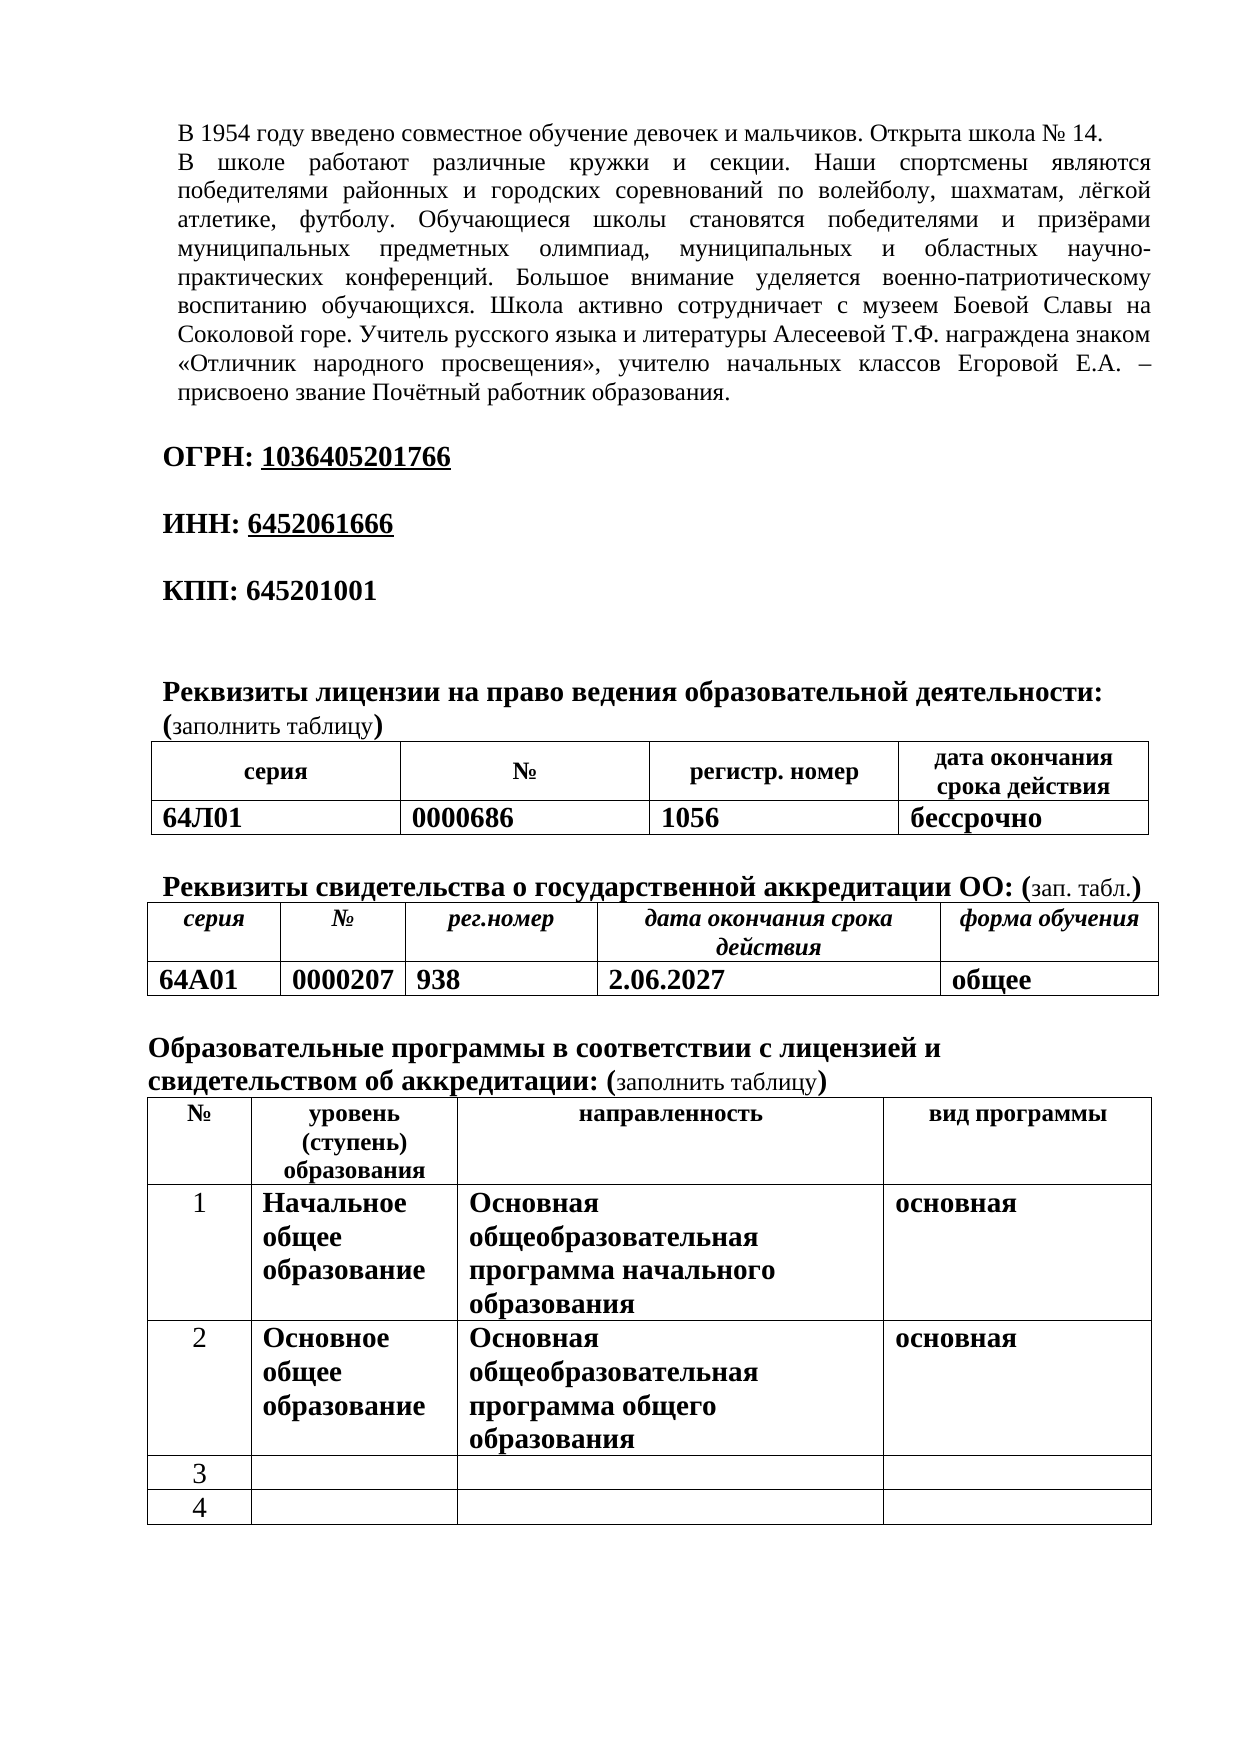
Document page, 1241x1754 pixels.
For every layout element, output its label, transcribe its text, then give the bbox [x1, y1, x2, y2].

table_header серия [148, 903, 280, 961]
table_header направленность [458, 1098, 883, 1184]
table_cell 1056 [650, 801, 898, 834]
table_cell 0000686 [401, 801, 649, 834]
table_header вид программы [884, 1098, 1151, 1184]
table_cell 2 [148, 1321, 251, 1455]
table_cell Начальное общее образование [252, 1185, 457, 1319]
text ИНН: 6452061666 [162, 506, 1152, 540]
table_cell [884, 1490, 1151, 1524]
table_cell [252, 1490, 457, 1524]
table_cell 3 [148, 1456, 251, 1489]
table_cell 1 [148, 1185, 251, 1319]
table_cell 4 [148, 1490, 251, 1524]
table_header № [401, 742, 649, 799]
table_cell 64Л01 [152, 801, 400, 834]
table_cell 64А01 [148, 962, 280, 995]
table_header форма обучения [941, 903, 1158, 961]
table_cell основная [884, 1321, 1151, 1455]
table_cell основная [884, 1185, 1151, 1319]
text ОГРН: 1036405201766 [162, 439, 1152, 473]
table_header № [281, 903, 405, 961]
table_cell 2.06.2027 [598, 962, 940, 995]
table_header дата окончания срока действия [899, 742, 1148, 799]
table_header регистр. номер [650, 742, 898, 799]
text Образовательные программы в соответствии с лицензией и свидетельством об аккредитации: (заполнить таблицу) [148, 1030, 1152, 1097]
table_cell [884, 1456, 1151, 1489]
text В 1954 году введено совместное обучение девочек и мальчиков. Открыта школа № 14. [177, 118, 1152, 147]
text Реквизиты лицензии на право ведения образовательной деятельности: (заполнить таблицу) [162, 674, 1152, 741]
table_header дата окончания срока действия [598, 903, 940, 961]
table_cell Основная общеобразовательная программа начального образования [458, 1185, 883, 1319]
table_header серия [152, 742, 400, 799]
table_cell Основная общеобразовательная программа общего образования [458, 1321, 883, 1455]
table_cell [458, 1456, 883, 1489]
table_header рег.номер [406, 903, 597, 961]
table_cell общее [941, 962, 1158, 995]
text КПП: 645201001 [162, 573, 1152, 607]
text Реквизиты свидетельства о государственной аккредитации ОО: (зап. табл.) [162, 869, 1152, 902]
table_cell 938 [406, 962, 597, 995]
table_cell бессрочно [899, 801, 1148, 834]
table_cell [458, 1490, 883, 1524]
table_cell [252, 1456, 457, 1489]
text В школе работают различные кружки и секции. Наши спортсмены являются победителями районных и городских соревнований по волейболу, шахматам, лёгкой атлетике, футболу. Обучающиеся школы становятся победителями и призёрами муниципальных предметных олимпиад, муниципальных и областных научно-практических конференций. Большое внимание уделяется военно-патриотическому воспитанию обучающихся. Школа активно сотрудничает с музеем Боевой Славы на Соколовой горе. Учитель русского языка и литературы Алесеевой Т.Ф. награждена знаком «Отличник народного просвещения», учителю начальных классов Егоровой Е.А. – присвоено звание Почётный работник образования. [177, 147, 1152, 406]
table_cell 0000207 [281, 962, 405, 995]
table_header № [148, 1098, 251, 1184]
table_cell Основное общее образование [252, 1321, 457, 1455]
table_header уровень (ступень) образования [252, 1098, 457, 1184]
